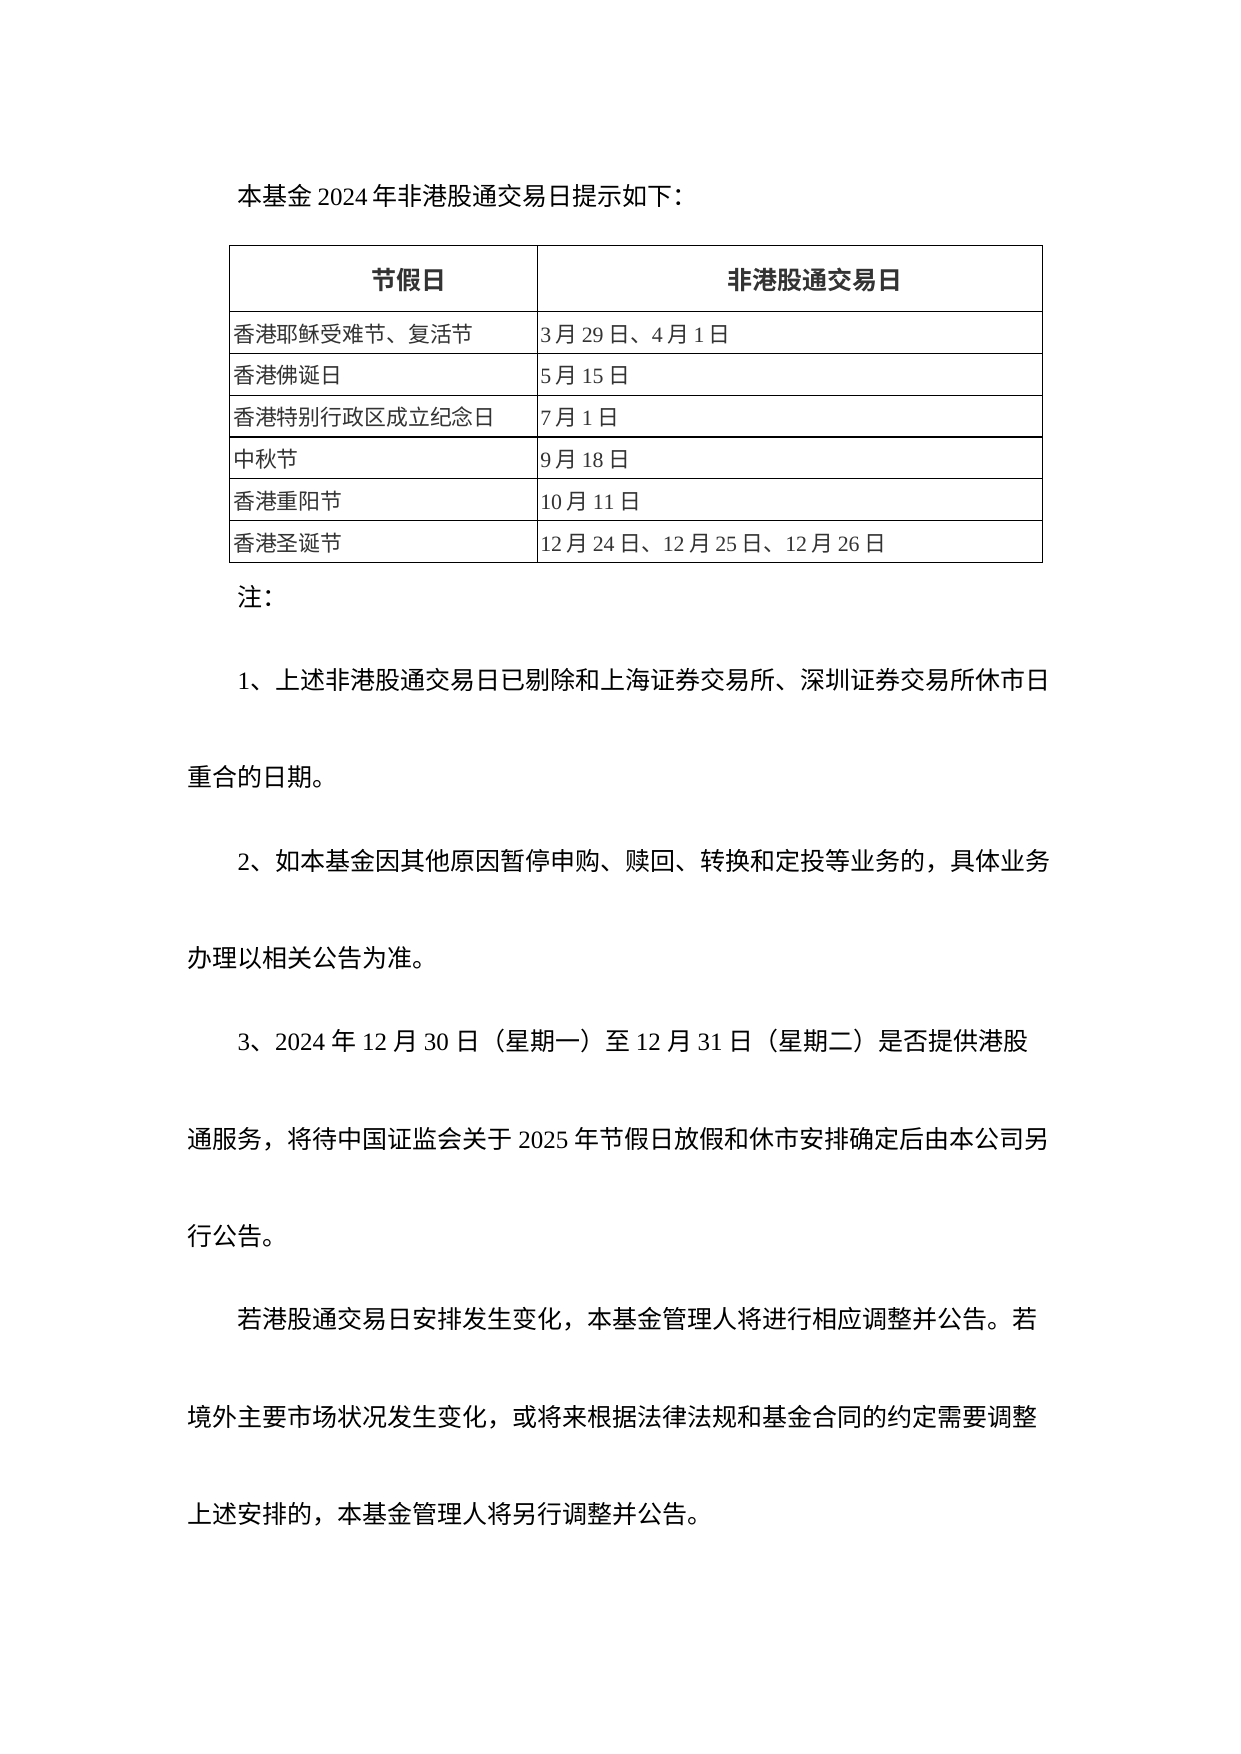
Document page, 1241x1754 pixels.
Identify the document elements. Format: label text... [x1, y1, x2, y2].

table_header 非港股通交易日 [538, 246, 1042, 311]
table_cell 5月15日 [538, 354, 1042, 395]
text 若港股通交易日安排发生变化，本基金管理人将进行相应调整并公告。若境外主要市场状况发生变化，或将来根据法律法规和基金合同的约定需要调整上述安排的，本基金管理人将另行调整并公告。 [187, 1285, 1053, 1545]
text 3、2024 年 12 月 30 日（星期一）至 12 月 31 日（星期二）是否提供港股通服务，将待中国证监会关于 2025 年节假日放假和休市安排确定后由本公司另行公告。 [187, 1007, 1053, 1267]
table_header 节假日 [230, 246, 537, 311]
table_cell 9月18日 [538, 438, 1042, 478]
table_cell 香港耶稣受难节、复活节 [230, 312, 537, 353]
table_cell 3月29日、4月1日 [538, 312, 1042, 353]
table_cell 10月11日 [538, 479, 1042, 520]
table_cell 香港重阳节 [230, 479, 537, 520]
table_cell 香港佛诞日 [230, 354, 537, 395]
text 注： [187, 563, 1053, 628]
table_cell 中秋节 [230, 438, 537, 478]
table_cell 香港特别行政区成立纪念日 [230, 396, 537, 436]
table_cell 香港圣诞节 [230, 521, 537, 562]
text 2、如本基金因其他原因暂停申购、赎回、转换和定投等业务的，具体业务办理以相关公告为准。 [187, 827, 1053, 989]
text 本基金2024年非港股通交易日提示如下： [187, 162, 1053, 227]
text 1、上述非港股通交易日已剔除和上海证券交易所、深圳证券交易所休市日重合的日期。 [187, 646, 1053, 808]
table_cell 7月1日 [538, 396, 1042, 436]
table_cell 12月24日、12月25日、12月26日 [538, 521, 1042, 562]
